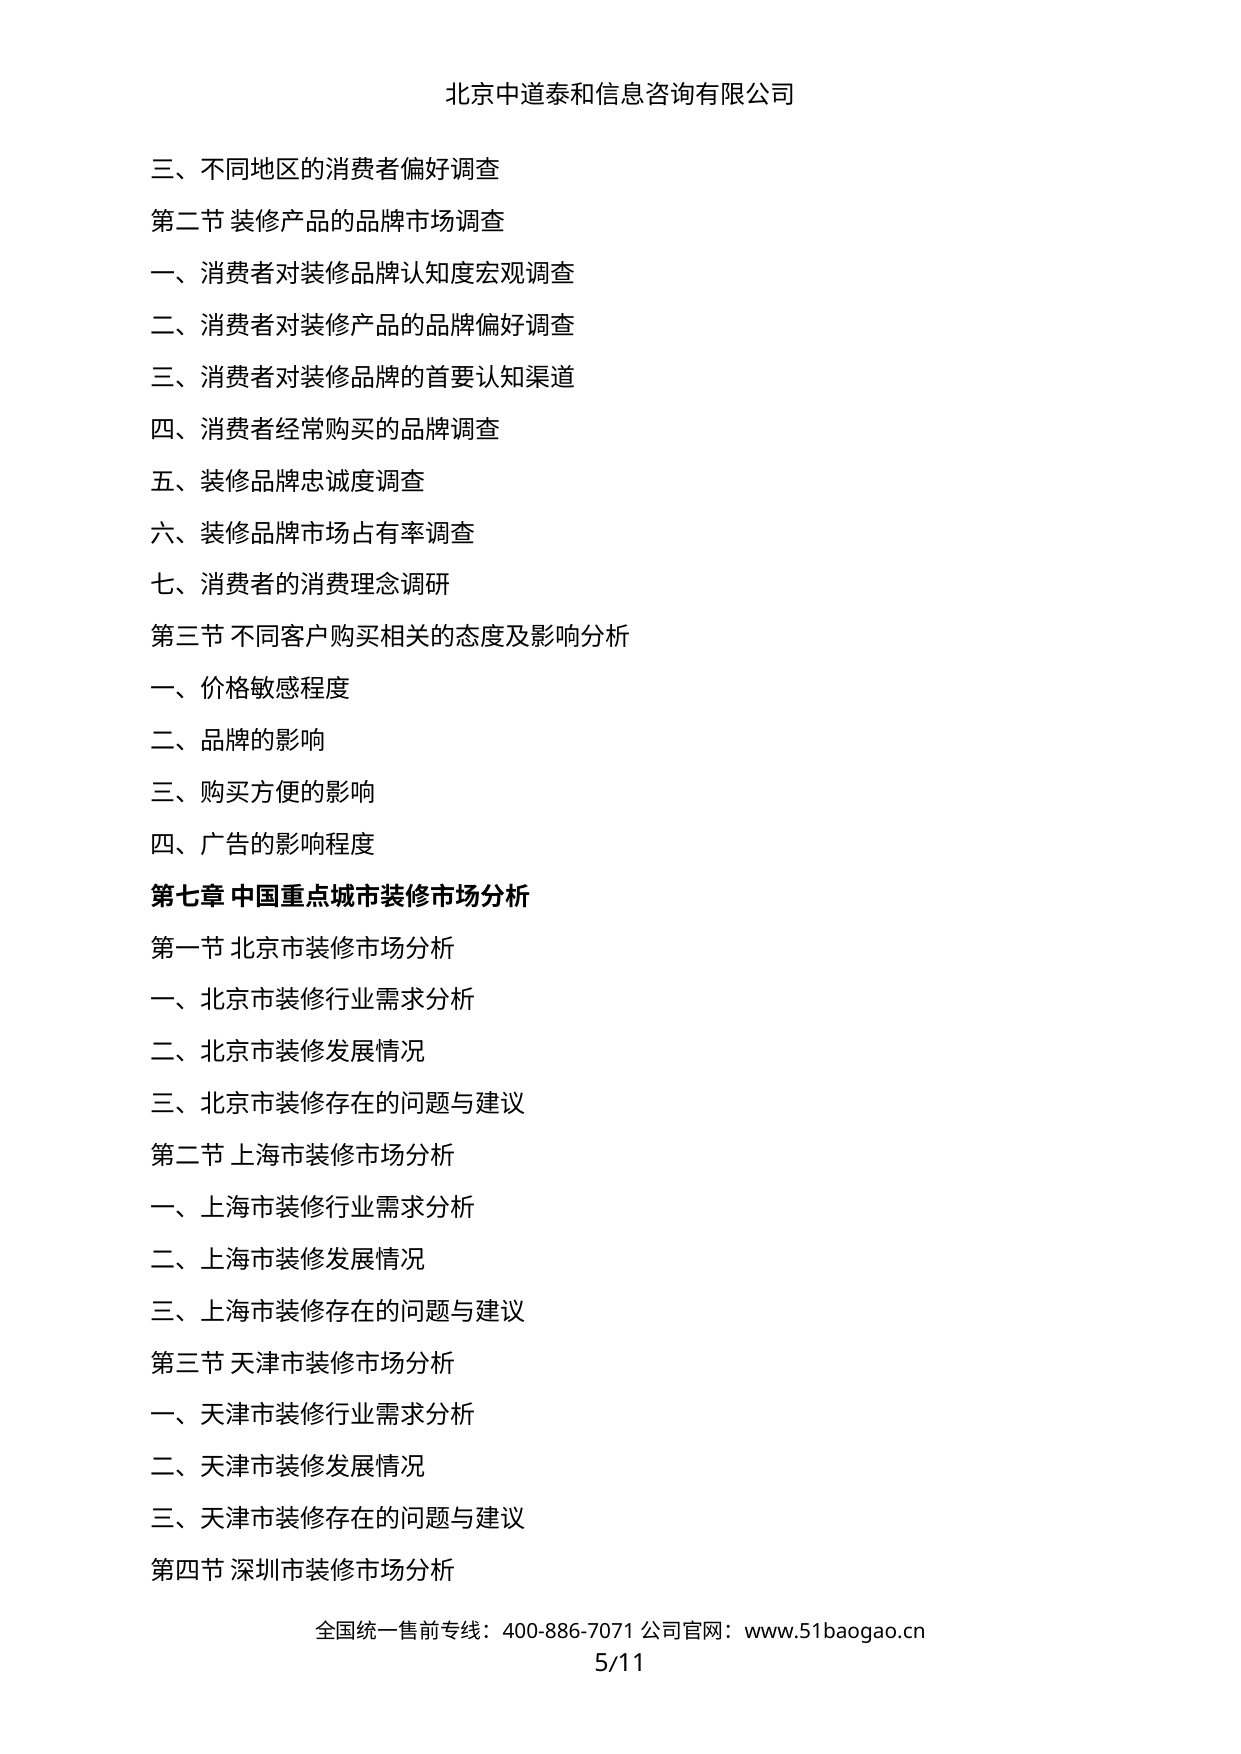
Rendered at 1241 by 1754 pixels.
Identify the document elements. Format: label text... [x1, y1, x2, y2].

text 五、装修品牌忠诚度调查 [150, 461, 1090, 497]
text 七、消费者的消费理念调研 [150, 565, 1090, 601]
text 第四节 深圳市装修市场分析 [150, 1551, 1090, 1587]
text 第一节 北京市装修市场分析 [150, 928, 1090, 964]
text 一、天津市装修行业需求分析 [150, 1395, 1090, 1431]
text 二、天津市装修发展情况 [150, 1447, 1090, 1483]
text 第三节 不同客户购买相关的态度及影响分析 [150, 617, 1090, 653]
text 一、上海市装修行业需求分析 [150, 1187, 1090, 1224]
text 四、消费者经常购买的品牌调查 [150, 409, 1090, 446]
text 第三节 天津市装修市场分析 [150, 1343, 1090, 1379]
text 四、广告的影响程度 [150, 824, 1090, 861]
text 一、消费者对装修品牌认知度宏观调查 [150, 254, 1090, 290]
text 二、品牌的影响 [150, 721, 1090, 757]
text 三、不同地区的消费者偏好调查 [150, 150, 1090, 186]
text 第二节 装修产品的品牌市场调查 [150, 202, 1090, 238]
text 三、北京市装修存在的问题与建议 [150, 1084, 1090, 1120]
text 二、上海市装修发展情况 [150, 1239, 1090, 1276]
text 二、消费者对装修产品的品牌偏好调查 [150, 306, 1090, 342]
text 三、天津市装修存在的问题与建议 [150, 1499, 1090, 1535]
text 第七章 中国重点城市装修市场分析 [150, 876, 1090, 912]
text 三、购买方便的影响 [150, 772, 1090, 809]
text 二、北京市装修发展情况 [150, 1032, 1090, 1068]
text 六、装修品牌市场占有率调查 [150, 513, 1090, 549]
text 三、消费者对装修品牌的首要认知渠道 [150, 357, 1090, 394]
text 三、上海市装修存在的问题与建议 [150, 1291, 1090, 1327]
text 一、北京市装修行业需求分析 [150, 980, 1090, 1016]
text 一、价格敏感程度 [150, 669, 1090, 705]
text 第二节 上海市装修市场分析 [150, 1136, 1090, 1172]
